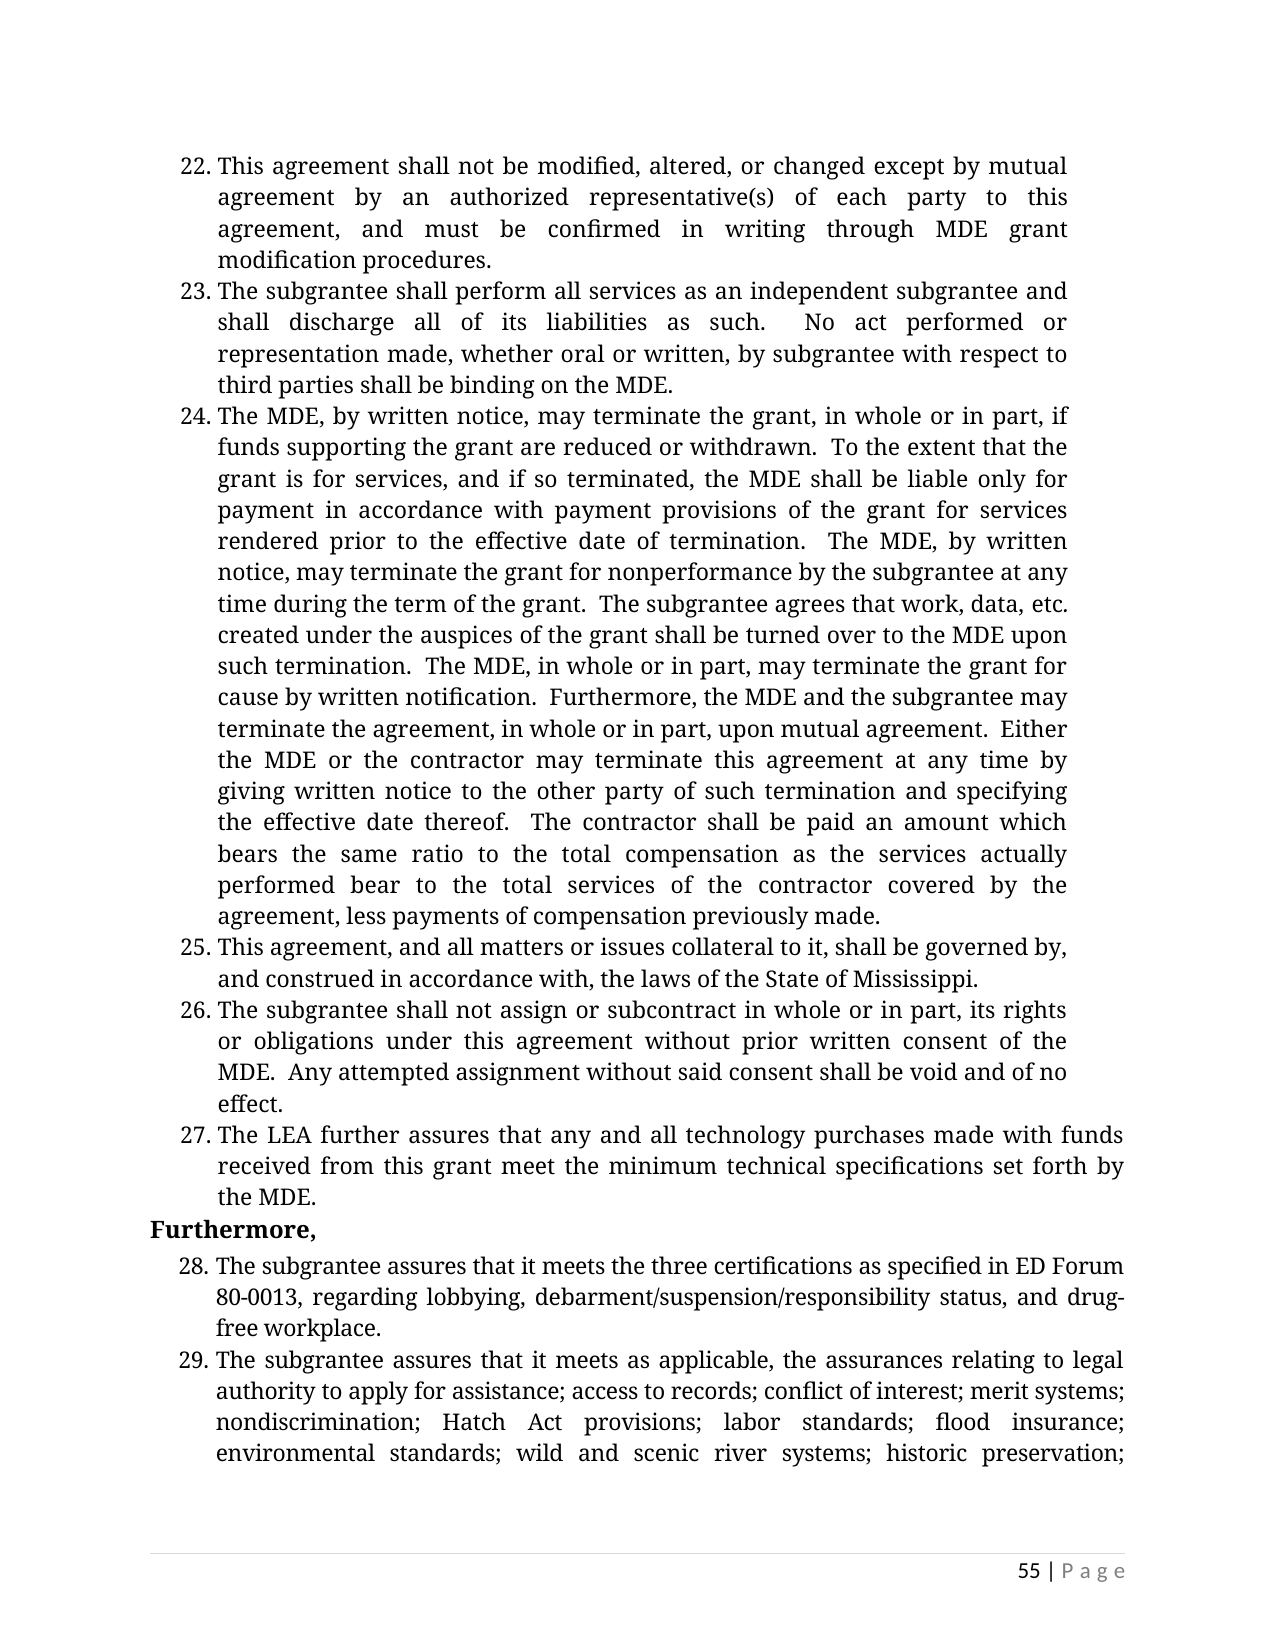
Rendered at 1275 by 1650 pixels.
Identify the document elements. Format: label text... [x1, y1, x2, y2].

list This agreement, and all matters or issues collateral to it, shall be governed by, and construed in accordance with, the laws of the State of Mississippi. [180, 931, 1069, 994]
list The subgrantee assures that it meets the three certifications as specified in ED Forum 80-0013, regarding lobbying, debarment/suspension/responsibility status, and drug-free workplace. [178, 1250, 1125, 1344]
list The subgrantee shall perform all services as an independent subgrantee and shall discharge all of its liabilities as such. No act performed or representation made, whether oral or written, by subgrantee with respect to third parties shall be binding on the MDE. [180, 275, 1069, 400]
list This agreement shall not be modified, altered, or changed except by mutual agreement by an authorized representative(s) of each party to this agreement, and must be confirmed in writing through MDE grant modification procedures. [180, 150, 1069, 275]
list The subgrantee shall not assign or subcontract in whole or in part, its rights or obligations under this agreement without prior written consent of the MDE. Any attempted assignment without said consent shall be void and of no effect. [180, 994, 1069, 1119]
list The LEA further assures that any and all technology purchases made with funds received from this grant meet the minimum technical specifications set forth by the MDE. [180, 1119, 1125, 1212]
text Furthermore, [150, 1212, 1125, 1245]
list The MDE, by written notice, may terminate the grant, in whole or in part, if funds supporting the grant are reduced or withdrawn. To the extent that the grant is for services, and if so terminated, the MDE shall be liable only for payment in accordance with payment provisions of the grant for services rendered prior to the effective date of termination. The MDE, by written notice, may terminate the grant for nonperformance by the subgrantee at any time during the term of the grant. The subgrantee agrees that work, data, etc. created under the auspices of the grant shall be turned over to the MDE upon such termination. The MDE, in whole or in part, may terminate the grant for cause by written notification. Furthermore, the MDE and the subgrantee may terminate the agreement, in whole or in part, upon mutual agreement. Either the MDE or the contractor may terminate this agreement at any time by giving written notice to the other party of such termination and specifying the effective date thereof. The contractor shall be paid an amount which bears the same ratio to the total compensation as the services actually performed bear to the total services of the contractor covered by the agreement, less payments of compensation previously made. [180, 400, 1069, 931]
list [178, 1344, 1125, 1469]
